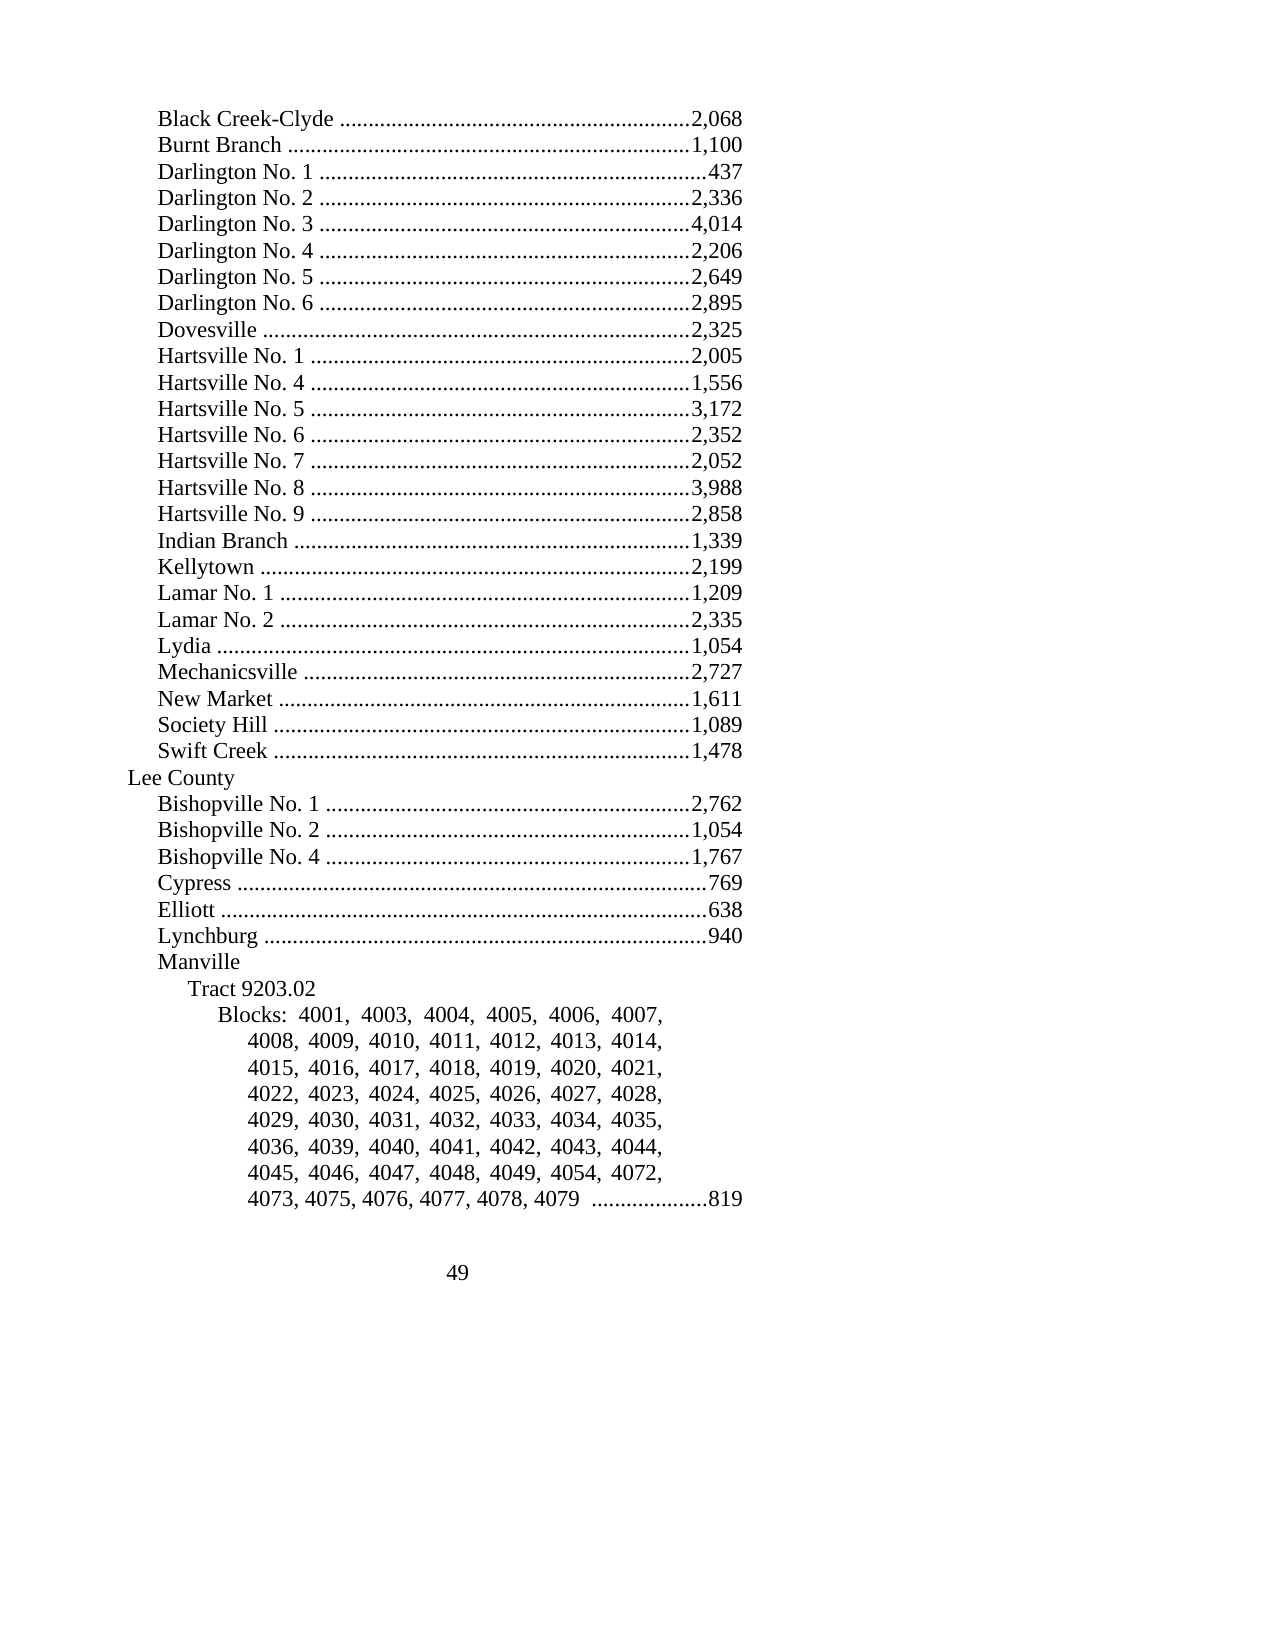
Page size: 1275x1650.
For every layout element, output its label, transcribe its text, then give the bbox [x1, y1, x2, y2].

text Lee County [127, 764, 787, 790]
text Manville [157, 948, 787, 975]
text Darlington No. 2 2,336 [157, 184, 787, 210]
text Society Hill 1,089 [157, 711, 787, 737]
text Blocks: 4001, 4003, 4004, 4005, 4006, 4007, 4008, 4009, 4010, 4011, 4012, 4013, 4014, 4015, 4016, 4017, 4018, 4019, 4020, 4021, 4022, 4023, 4024, 4025, 4026, 4027, 4028, 4029, 4030, 4031, 4032, 4033, 4034, 4035, 4036, 4039, 4040, 4041, 4042, 4043, 4044, 4045, 4046, 4047, 4048, 4049, 4054, 4072, 4073, 4075, 4076, 4077, 4078, 4079 819 [217, 1001, 663, 1212]
text Cypress 769 [157, 869, 787, 896]
text Darlington No. 4 2,206 [157, 237, 787, 263]
text Hartsville No. 9 2,858 [157, 500, 787, 527]
text Hartsville No. 4 1,556 [157, 368, 787, 395]
text Swift Creek 1,478 [157, 737, 787, 764]
text Hartsville No. 8 3,988 [157, 474, 787, 500]
text Elliott 638 [157, 896, 787, 922]
text Kellytown 2,199 [157, 553, 787, 579]
text Darlington No. 1 437 [157, 158, 787, 184]
text Hartsville No. 1 2,005 [157, 342, 787, 368]
text Lydia 1,054 [157, 632, 787, 658]
text Bishopville No. 4 1,767 [157, 843, 787, 869]
text Lamar No. 2 2,335 [157, 606, 787, 632]
text Bishopville No. 2 1,054 [157, 817, 787, 843]
text Darlington No. 5 2,649 [157, 263, 787, 289]
text Dovesville 2,325 [157, 316, 787, 342]
text Lynchburg 940 [157, 922, 787, 948]
text Lamar No. 1 1,209 [157, 579, 787, 606]
text Hartsville No. 6 2,352 [157, 421, 787, 448]
text Burnt Branch 1,100 [157, 131, 787, 158]
text Darlington No. 6 2,895 [157, 289, 787, 316]
text New Market 1,611 [157, 685, 787, 711]
text Black Creek-Clyde 2,068 [157, 105, 787, 131]
text Bishopville No. 1 2,762 [157, 790, 787, 817]
text Hartsville No. 7 2,052 [157, 448, 787, 474]
text Indian Branch 1,339 [157, 527, 787, 553]
text Tract 9203.02 [187, 975, 787, 1001]
text Hartsville No. 5 3,172 [157, 395, 787, 421]
text Mechanicsville 2,727 [157, 658, 787, 685]
text Darlington No. 3 4,014 [157, 210, 787, 237]
